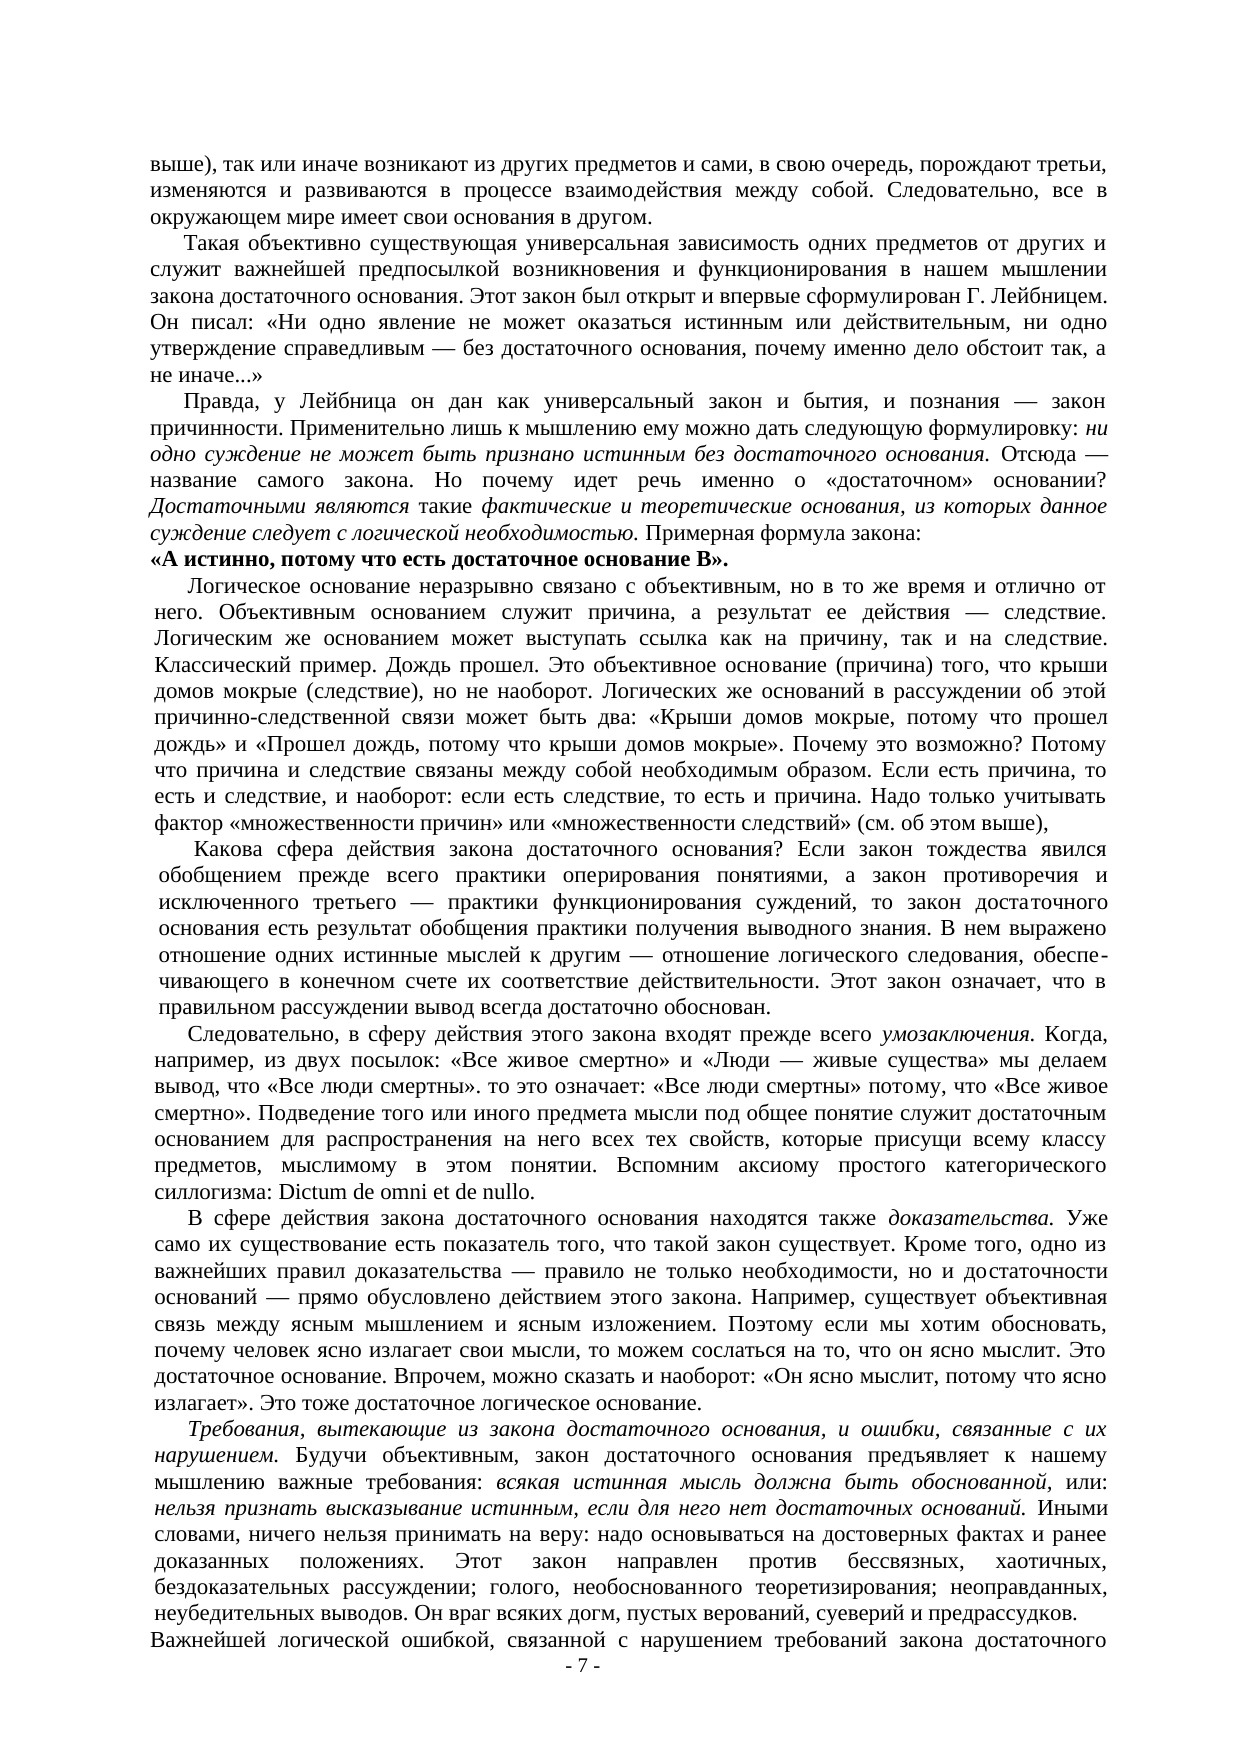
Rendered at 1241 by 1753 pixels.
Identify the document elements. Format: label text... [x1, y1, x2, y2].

text «А истинно, потому что есть достаточное основание В». [150, 545, 1108, 572]
text Правда, у Лейбница он дан как универсальный закон и бытия, и познания — закон причинности. Применительно лишь к мышлению ему можно дать следующую формулировку: ни одно суждение не может быть признано истинным без достаточного основания. Отсюда — название самого закона. Но почему идет речь именно о «достаточном» основании? Достаточными являются такие фактические и теоретические основания, из которых данное суждение следует с логической необходимостью. Примерная формула закона: [150, 387, 1108, 545]
text Такая объективно существующая универсальная зависимость одних предметов от других и служит важнейшей предпосылкой возникновения и функционирования в нашем мышлении закона достаточного основания. Этот закон был открыт и впервые сформулирован Г. Лейбницем. Он писал: «Ни одно явление не может оказаться истинным или действительным, ни одно утверждение справедливым — без достаточного основания, почему именно дело обстоит так, а не иначе...» [150, 229, 1108, 387]
text Следовательно, в сферу действия этого закона входят прежде всего умозаключения. Когда, например, из двух посылок: «Все живое смертно» и «Люди — живые существа» мы делаем вывод, что «Все люди смертны». то это означает: «Все люди смертны» потому, что «Все живое смертно». Подведение того или иного предмета мысли под общее понятие служит достаточным основанием для распространения на него всех тех свойств, которые присущи всему классу предметов, мыслимому в этом понятии. Вспомним аксиому простого категорического силлогизма: Dictum de omni et de nullo. [154, 1020, 1108, 1204]
text Какова сфера действия закона достаточного основания? Если закон тождества явился обобщением прежде всего практики оперирования понятиями, а закон противоречия и исключенного третьего — практики функционирования суждений, то закон достаточного основания есть результат обобщения практики получения выводного знания. В нем выражено отношение одних истинные мыслей к другим — отношение логического следования, обеспечивающего в конечном счете их соответствие действительности. Этот закон означает, что в правильном рассуждении вывод всегда достаточно обоснован. [158, 835, 1108, 1020]
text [150, 1626, 1108, 1652]
text Требования, вытекающие из закона достаточного основания, и ошибки, связанные с их нарушением. Будучи объективным, закон достаточного основания предъявляет к нашему мышлению важные требования: всякая истинная мысль должна быть обоснованной, или: нельзя признать высказывание истинным, если для него нет достаточных оснований. Иными словами, ничего нельзя принимать на веру: надо основываться на достоверных фактах и ранее доказанных положениях. Этот закон направлен против бессвязных, хаотичных, бездоказательных рассуждении; голого, необоснованного теоретизирования; неоправданных, неубедительных выводов. Он враг всяких догм, пустых верований, суеверий и предрассудков. [154, 1415, 1108, 1626]
text В сфере действия закона достаточного основания находятся также доказательства. Уже само их существование есть показатель того, что такой закон существует. Кроме того, одно из важнейших правил доказательства — правило не только необходимости, но и достаточности оснований — прямо обусловлено действием этого закона. Например, существует объективная связь между ясным мышлением и ясным изложением. Поэтому если мы хотим обосновать, почему человек ясно излагает свои мысли, то можем сослаться на то, что он ясно мыслит. Это достаточное основание. Впрочем, можно сказать и наоборот: «Он ясно мыслит, потому что ясно излагает». Это тоже достаточное логическое основание. [154, 1204, 1108, 1415]
text Логическое основание неразрывно связано с объективным, но в то же время и отлично от него. Объективным основанием служит причина, а результат ее действия — следствие. Логическим же основанием может выступать ссылка как на причину, так и на следствие. Классический пример. Дождь прошел. Это объективное основание (причина) того, что крыши домов мокрые (следствие), но не наоборот. Логических же оснований в рассуждении об этой причинно-следственной связи может быть два: «Крыши домов мокрые, потому что прошел дождь» и «Прошел дождь, потому что крыши домов мокрые». Почему это возможно? Потому что причина и следствие связаны между собой необходимым образом. Если есть причина, то есть и следствие, и наоборот: если есть следствие, то есть и причина. Надо только учитывать фактор «множественности причин» или «множественности следствий» (см. об этом выше), [154, 572, 1108, 835]
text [150, 150, 1108, 229]
